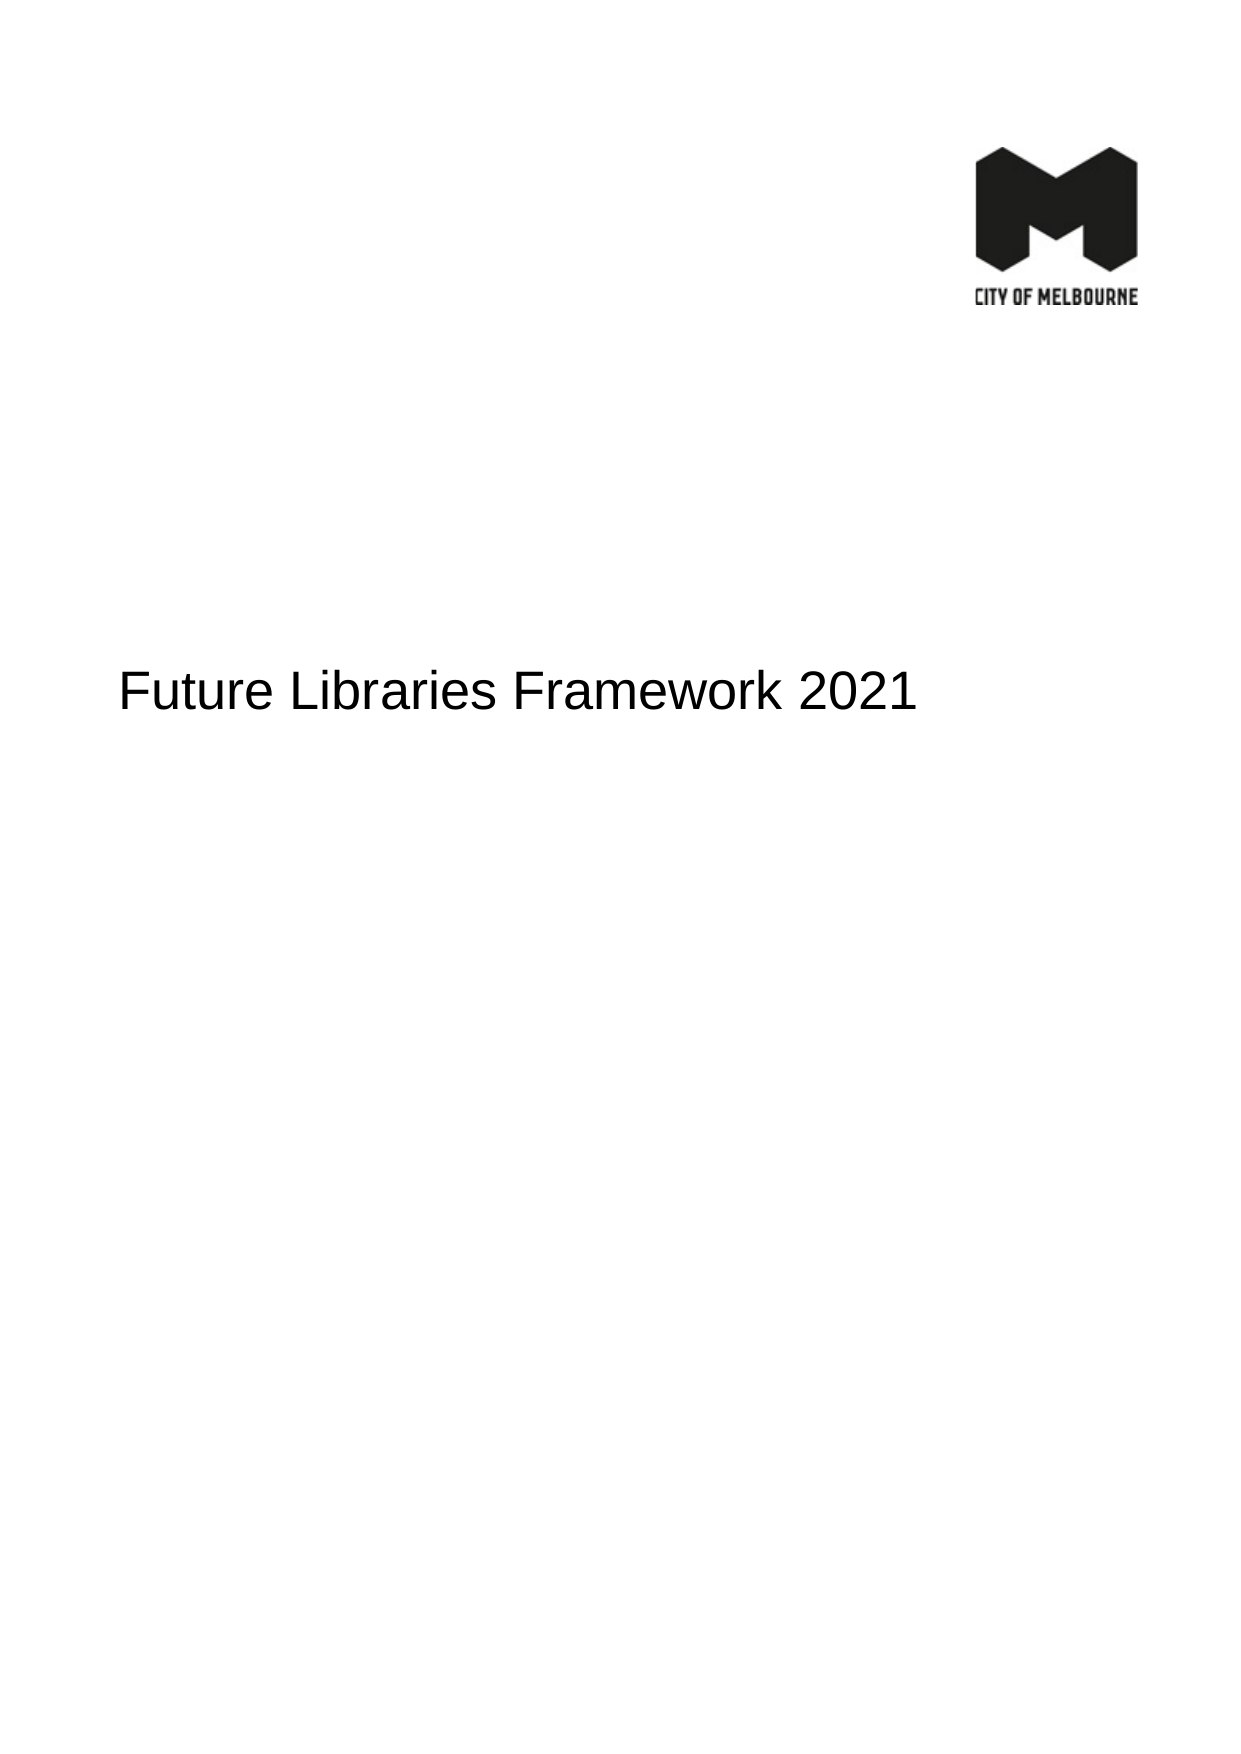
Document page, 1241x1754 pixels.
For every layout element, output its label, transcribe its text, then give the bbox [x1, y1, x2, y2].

title Future Libraries Framework 2021 [118, 658, 1137, 721]
picture [975, 147, 1138, 305]
